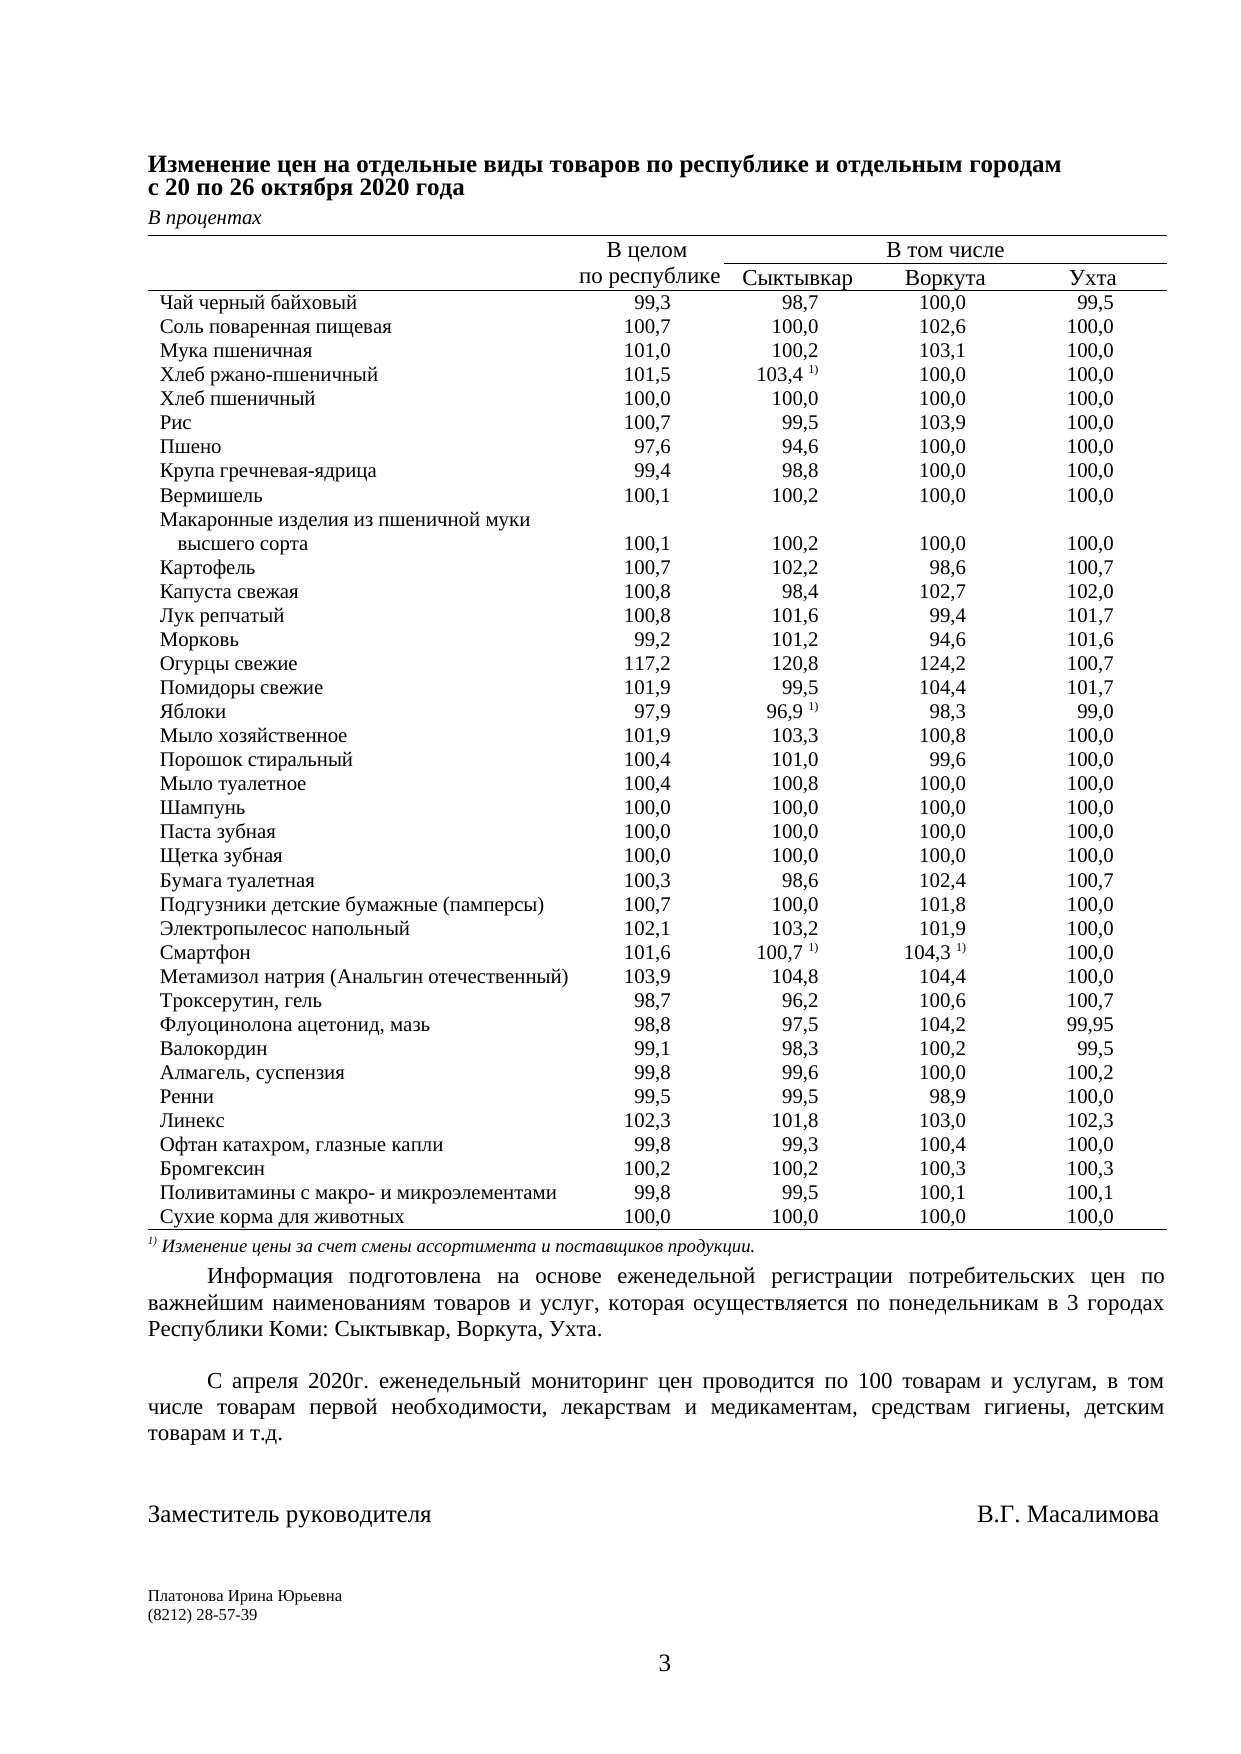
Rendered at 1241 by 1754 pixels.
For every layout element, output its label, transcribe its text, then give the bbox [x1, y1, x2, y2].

table_cell В целом по республике [576, 236, 724, 290]
table_cell 99,5 [724, 1180, 871, 1204]
table_cell 97,5 [724, 1012, 871, 1036]
table_cell 100,3 [871, 1156, 1019, 1180]
table_cell 99,6 [724, 1060, 871, 1084]
table_cell 99,5 [576, 1084, 724, 1108]
table_cell Рис [148, 410, 576, 434]
table_cell 100,2 [1019, 1060, 1167, 1084]
table_cell 100,0 [871, 795, 1019, 819]
table_cell 102,7 [871, 579, 1019, 603]
table_cell 98,3 [724, 1036, 871, 1060]
table_cell Огурцы свежие [148, 651, 576, 675]
text Платонова Ирина Юрьевна [148, 1586, 1092, 1605]
table_cell 100,0 [871, 434, 1019, 458]
table_cell 99,5 [724, 1084, 871, 1108]
table_cell 101,8 [871, 892, 1019, 916]
table_cell Хлеб пшеничный [148, 386, 576, 410]
table_cell 100,0 [1019, 747, 1167, 771]
table_cell Линекс [148, 1108, 576, 1132]
table_cell 94,6 [724, 434, 871, 458]
table_cell 100,0 [724, 1204, 871, 1228]
table_cell Смартфон [148, 940, 576, 964]
table_cell 101,0 [724, 747, 871, 771]
table_cell 99,8 [576, 1060, 724, 1084]
table_cell 101,5 [576, 362, 724, 386]
table_cell Бромгексин [148, 1156, 576, 1180]
table_cell 101,7 [1019, 675, 1167, 699]
table_cell 100,0 [724, 892, 871, 916]
table_cell Мыло хозяйственное [148, 723, 576, 747]
text 1) Изменение цены за счет смены ассортимента и поставщиков продукции. [148, 1236, 1092, 1256]
table_cell 101,8 [724, 1108, 871, 1132]
table_cell 103,4 1) [724, 362, 871, 386]
table_cell Лук репчатый [148, 603, 576, 627]
table_cell Бумага туалетная [148, 868, 576, 892]
table_cell 100,0 [871, 819, 1019, 843]
table_cell Ухта [1019, 264, 1167, 290]
table_cell 100,0 [871, 291, 1019, 314]
table_cell 102,3 [1019, 1108, 1167, 1132]
table_cell Хлеб ржано-пшеничный [148, 362, 576, 386]
table_cell 99,4 [576, 459, 724, 482]
table_cell 100,2 [724, 338, 871, 362]
table_cell Крупа гречневая-ядрица [148, 459, 576, 482]
table_cell 100,0 [724, 844, 871, 867]
table_cell 101,6 [576, 940, 724, 964]
text (8212) 28-57-39 [148, 1605, 1092, 1624]
table_cell 104,4 [871, 675, 1019, 699]
table_cell 100,7 [576, 555, 724, 579]
table_cell Сухие корма для животных [148, 1204, 576, 1228]
table_cell 103,9 [576, 964, 724, 988]
text С апреля 2020г. еженедельный мониторинг цен проводится по 100 товарам и услугам, в том числе товарам первой необходимости, лекарствам и медикаментам, средствам гигиены, детским товарам и т.д. [148, 1367, 1166, 1446]
table_cell 103,2 [724, 916, 871, 940]
table_cell 99,3 [724, 1132, 871, 1156]
table_cell 100,0 [724, 795, 871, 819]
table_cell Щетка зубная [148, 844, 576, 867]
table_cell Валокордин [148, 1036, 576, 1060]
table_cell 98,6 [871, 555, 1019, 579]
table_cell 104,2 [871, 1012, 1019, 1036]
table_cell 100,0 [1019, 410, 1167, 434]
table_cell 99,8 [576, 1180, 724, 1204]
table_cell 100,8 [724, 771, 871, 795]
table_cell 100,0 [871, 459, 1019, 482]
table_cell 99,0 [1019, 699, 1167, 723]
table_cell Подгузники детские бумажные (памперсы) [148, 892, 576, 916]
table_cell 100,0 [1019, 940, 1167, 964]
table_cell 103,9 [871, 410, 1019, 434]
table_cell 99,8 [576, 1132, 724, 1156]
table_cell Флуоцинолона ацетонид, мазь [148, 1012, 576, 1036]
table_cell 98,7 [576, 988, 724, 1012]
table_cell 100,1 [1019, 1180, 1167, 1204]
table_cell 100,0 [871, 386, 1019, 410]
table_cell 100,0 [871, 1060, 1019, 1084]
table_cell 99,4 [871, 603, 1019, 627]
table_cell 100,1 [871, 1180, 1019, 1204]
table_cell 100,4 [576, 771, 724, 795]
table_cell 102,2 [724, 555, 871, 579]
table_cell 94,6 [871, 627, 1019, 651]
table_cell 98,6 [724, 868, 871, 892]
table_cell Морковь [148, 627, 576, 651]
table_cell 100,7 [1019, 868, 1167, 892]
table_cell 100,0 [1019, 1132, 1167, 1156]
table_cell 99,3 [576, 291, 724, 314]
table_cell 101,9 [871, 916, 1019, 940]
table_cell 100,0 [1019, 338, 1167, 362]
table_cell Электропылесос напольный [148, 916, 576, 940]
table_cell Мыло туалетное [148, 771, 576, 795]
table_cell 100,7 [1019, 651, 1167, 675]
table_cell 99,2 [576, 627, 724, 651]
table_cell 99,95 [1019, 1012, 1167, 1036]
table_cell 100,0 [1019, 819, 1167, 843]
table_cell 103,1 [871, 338, 1019, 362]
table_cell 100,0 [576, 844, 724, 867]
table_cell 100,0 [1019, 459, 1167, 482]
table_cell 100,7 [576, 892, 724, 916]
table_cell 101,9 [576, 723, 724, 747]
table_cell 100,0 [1019, 386, 1167, 410]
table_cell 97,6 [576, 434, 724, 458]
table_cell 96,2 [724, 988, 871, 1012]
table_cell 102,1 [576, 916, 724, 940]
table_cell 100,0 [1019, 844, 1167, 867]
table_cell Яблоки [148, 699, 576, 723]
table_cell 100,8 [871, 723, 1019, 747]
table_cell Офтан катахром, глазные капли [148, 1132, 576, 1156]
table_cell 100,0 [1019, 916, 1167, 940]
table_cell 124,2 [871, 651, 1019, 675]
table_cell Шампунь [148, 795, 576, 819]
table_cell 102,4 [871, 868, 1019, 892]
table_cell Троксерутин, гель [148, 988, 576, 1012]
table_cell 100,0 [871, 362, 1019, 386]
table_cell 100,0 [724, 386, 871, 410]
table_cell 101,7 [1019, 603, 1167, 627]
table_cell Алмагель, суспензия [148, 1060, 576, 1084]
table_cell 100,0 [1019, 892, 1167, 916]
table_cell Поливитамины с макро- и микроэлементами [148, 1180, 576, 1204]
table_cell 98,7 [724, 291, 871, 314]
table_cell 101,9 [576, 675, 724, 699]
table_cell 98,9 [871, 1084, 1019, 1108]
table_cell Соль поваренная пищевая [148, 314, 576, 338]
table_cell 99,5 [1019, 291, 1167, 314]
table_cell 101,6 [1019, 627, 1167, 651]
table_header В.Г. Масалимова [773, 1500, 1167, 1528]
table_cell 100,1 [576, 483, 724, 507]
table_cell 98,4 [724, 579, 871, 603]
table_cell 102,0 [1019, 579, 1167, 603]
table_cell 100,0 [871, 1204, 1019, 1228]
table_cell 100,0 [724, 819, 871, 843]
table_cell 101,2 [724, 627, 871, 651]
table_cell 120,8 [724, 651, 871, 675]
table_cell 100,7 [1019, 988, 1167, 1012]
table_cell 100,0 [1019, 483, 1167, 507]
table_cell 100,2 [871, 1036, 1019, 1060]
table_cell 99,5 [724, 410, 871, 434]
table_cell Чай черный байховый [148, 291, 576, 314]
table_cell Мука пшеничная [148, 338, 576, 362]
table_cell 100,7 [576, 410, 724, 434]
table_cell Ренни [148, 1084, 576, 1108]
table_cell 117,2 [576, 651, 724, 675]
table_cell 100,0 [1019, 314, 1167, 338]
table_cell 102,6 [871, 314, 1019, 338]
table_cell Порошок стиральный [148, 747, 576, 771]
table_cell 100,0 [871, 771, 1019, 795]
table_header Изменение цен на отдельные виды товаров по республике и отдельным городам с 20 по 26 октября 2020 года В процентах [148, 148, 1167, 235]
table_cell 100,0 [576, 819, 724, 843]
table_cell Воркута [871, 264, 1019, 290]
table_cell Капуста свежая [148, 579, 576, 603]
table_cell 103,3 [724, 723, 871, 747]
table_cell Метамизол натрия (Анальгин отечественный) [148, 964, 576, 988]
table_cell 100,0 [1019, 1204, 1167, 1228]
table_cell 100,0 [1019, 1084, 1167, 1108]
table_cell 100,0 [1019, 795, 1167, 819]
table_cell 100,0 [1019, 507, 1167, 555]
table_cell 100,8 [576, 579, 724, 603]
table_cell В том числе [724, 236, 1167, 263]
table_cell 102,3 [576, 1108, 724, 1132]
table_cell 97,9 [576, 699, 724, 723]
table_cell Вермишель [148, 483, 576, 507]
table_cell 100,4 [871, 1132, 1019, 1156]
table_cell 96,9 1) [724, 699, 871, 723]
table_cell 100,2 [724, 1156, 871, 1180]
table_cell 100,0 [1019, 964, 1167, 988]
table_cell 104,3 1) [871, 940, 1019, 964]
table_cell 98,8 [724, 459, 871, 482]
table_cell Пшено [148, 434, 576, 458]
table_cell 103,0 [871, 1108, 1019, 1132]
table_cell 99,6 [871, 747, 1019, 771]
table_cell 100,0 [576, 386, 724, 410]
table_cell Картофель [148, 555, 576, 579]
table_cell 100,3 [576, 868, 724, 892]
table_cell 100,8 [576, 603, 724, 627]
table_cell 100,0 [1019, 771, 1167, 795]
table_cell 100,7 [576, 314, 724, 338]
table_cell 101,6 [724, 603, 871, 627]
table_cell 100,3 [1019, 1156, 1167, 1180]
table_cell [148, 236, 576, 290]
table_cell 100,2 [724, 483, 871, 507]
table_cell 100,1 [576, 507, 724, 555]
table_cell 100,6 [871, 988, 1019, 1012]
table_header Заместитель руководителя [140, 1500, 773, 1528]
table_cell 100,0 [871, 507, 1019, 555]
table_cell Помидоры свежие [148, 675, 576, 699]
table_cell 98,8 [576, 1012, 724, 1036]
text Информация подготовлена на основе еженедельной регистрации потребительских цен по важнейшим наименованиям товаров и услуг, которая осуществляется по понедельникам в 3 городах Республики Коми: Сыктывкар, Воркута, Ухта. [148, 1263, 1166, 1342]
table_cell 100,0 [871, 844, 1019, 867]
table_cell 100,2 [724, 507, 871, 555]
table_cell Паста зубная [148, 819, 576, 843]
table_cell 100,0 [871, 483, 1019, 507]
table_cell 100,0 [576, 1204, 724, 1228]
table_cell 100,0 [1019, 723, 1167, 747]
table_cell Макаронные изделия из пшеничной муки высшего сорта [148, 507, 576, 555]
table_cell 100,0 [1019, 434, 1167, 458]
table_cell 100,0 [576, 795, 724, 819]
table_cell 99,5 [1019, 1036, 1167, 1060]
table_cell 101,0 [576, 338, 724, 362]
table_cell 100,0 [724, 314, 871, 338]
table_cell 100,7 1) [724, 940, 871, 964]
table_cell 100,7 [1019, 555, 1167, 579]
table_cell 98,3 [871, 699, 1019, 723]
table_cell 100,4 [576, 747, 724, 771]
table_cell 100,0 [1019, 362, 1167, 386]
table_cell 99,1 [576, 1036, 724, 1060]
table_cell 99,5 [724, 675, 871, 699]
table_cell Сыктывкар [724, 264, 871, 290]
table_cell 100,2 [576, 1156, 724, 1180]
table_cell 104,8 [724, 964, 871, 988]
table_cell 104,4 [871, 964, 1019, 988]
